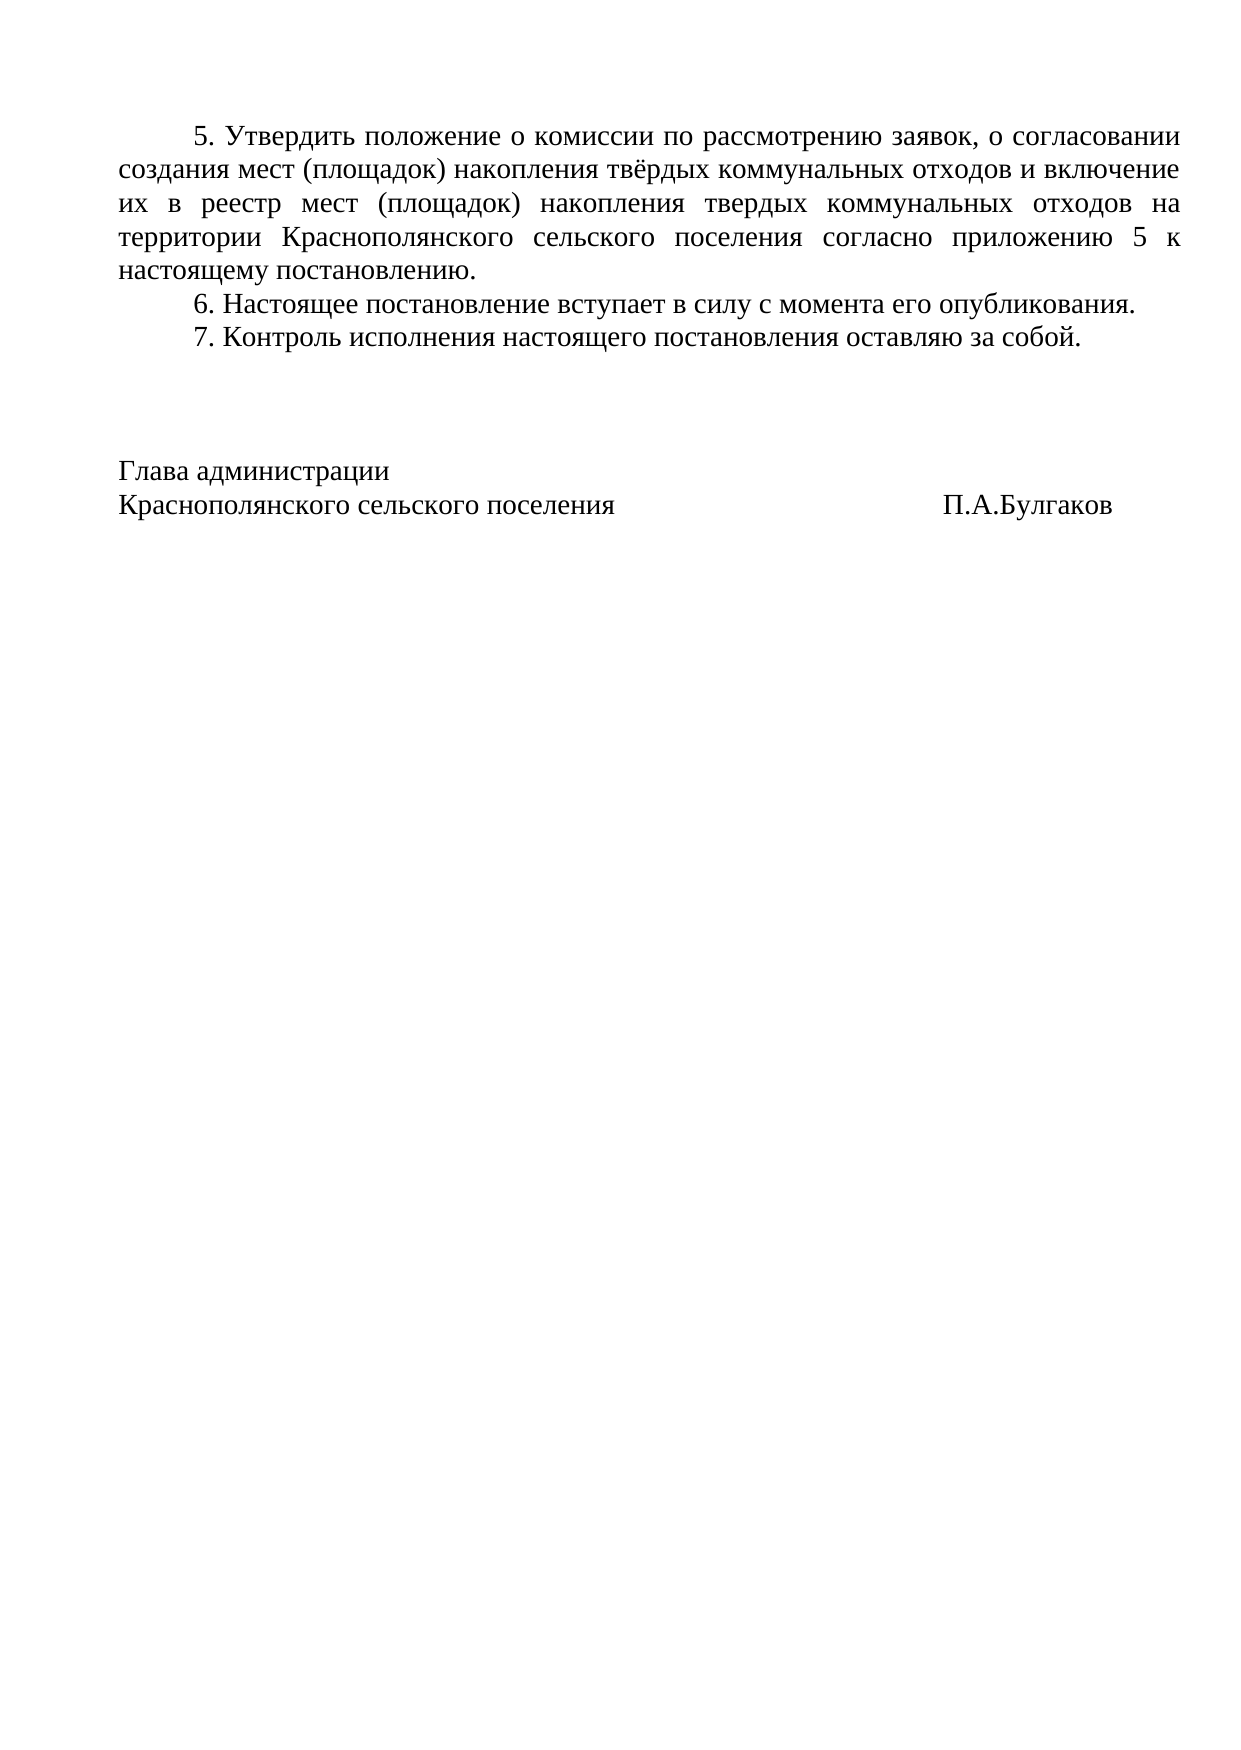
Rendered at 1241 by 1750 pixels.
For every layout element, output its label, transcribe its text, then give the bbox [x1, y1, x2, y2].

text Глава администрации [118, 453, 1181, 487]
text Краснополянского сельского поселения П.А.Булгаков [118, 487, 1181, 521]
text 6. Настоящее постановление вступает в силу с момента его опубликования. [118, 286, 1181, 319]
text 7. Контроль исполнения настоящего постановления оставляю за собой. [118, 319, 1181, 353]
text 5. Утвердить положение о комиссии по рассмотрению заявок, о согласовании создания мест (площадок) накопления твёрдых коммунальных отходов и включение их в реестр мест (площадок) накопления твердых коммунальных отходов на территории Краснополянского сельского поселения согласно приложению 5 к настоящему постановлению. [118, 118, 1181, 286]
